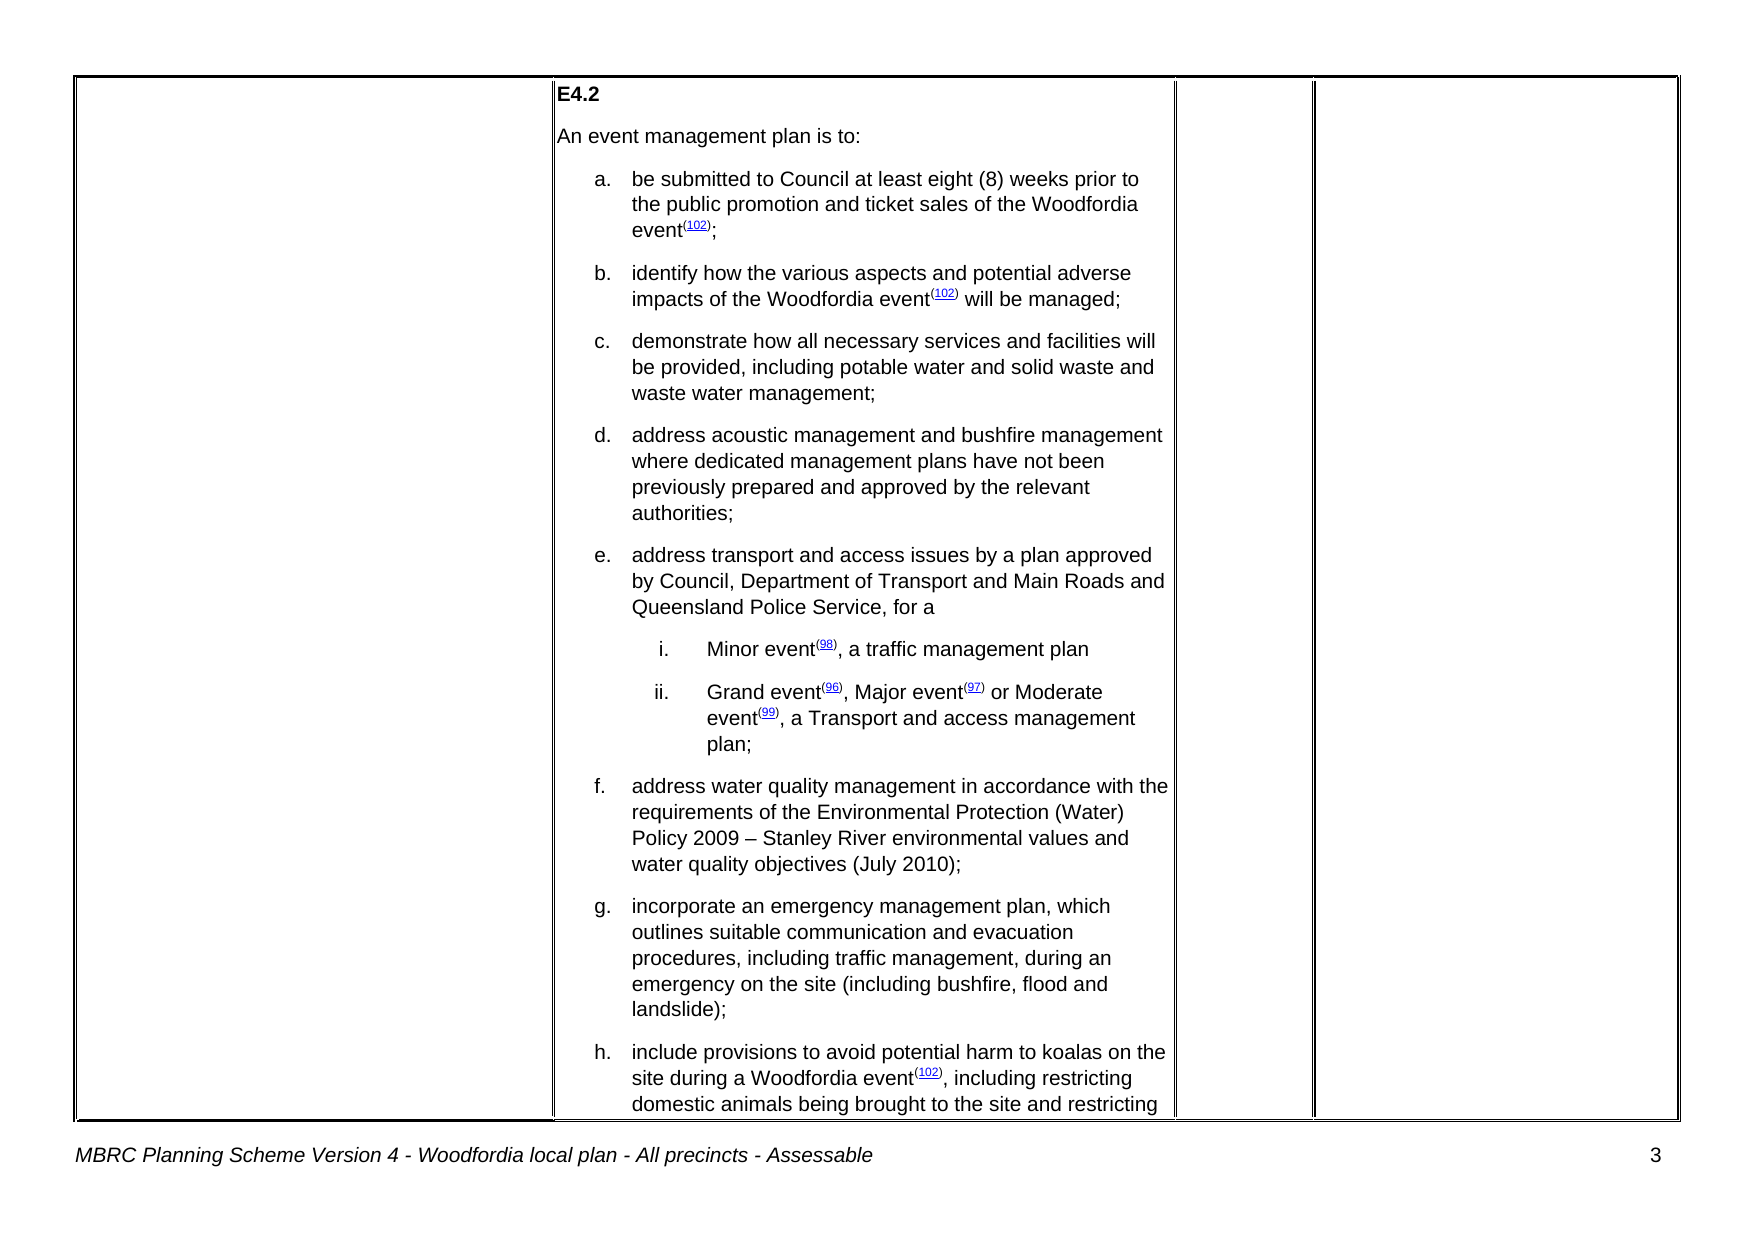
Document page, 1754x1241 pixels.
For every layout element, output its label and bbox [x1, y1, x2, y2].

table_cell [554, 78, 1176, 1118]
table_cell [77, 78, 553, 1118]
table_cell [1176, 77, 1314, 1118]
table_cell [1314, 77, 1677, 1118]
